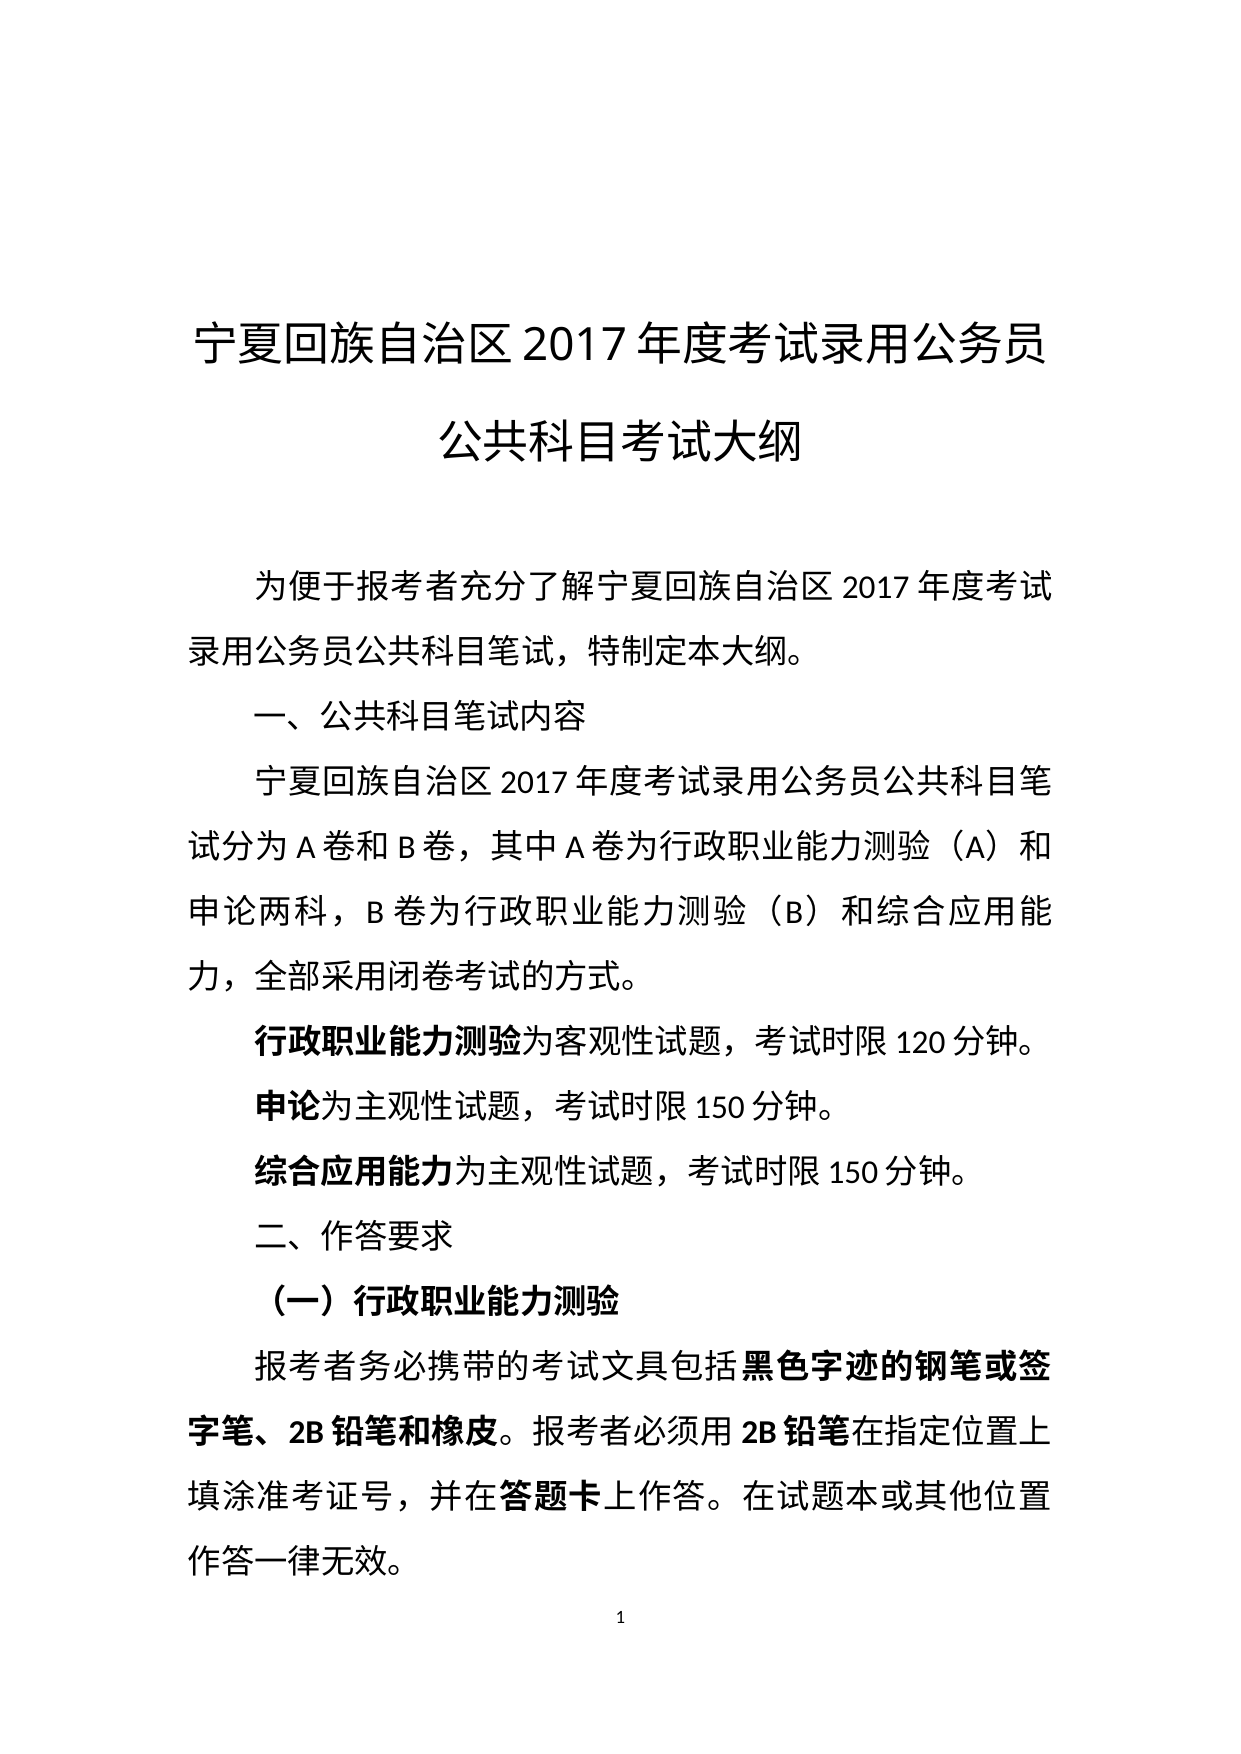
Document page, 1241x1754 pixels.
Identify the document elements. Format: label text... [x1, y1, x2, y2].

text 宁夏回族自治区2017年度考试录用公务员公共科目笔试分为A卷和B卷，其中A卷为行政职业能力测验（A）和申论两科，B卷为行政职业能力测验（B）和综合应用能力，全部采用闭卷考试的方式。 [187, 747, 1053, 1007]
text 公共科目考试大纲 [187, 389, 1053, 487]
text 为便于报考者充分了解宁夏回族自治区2017年度考试录用公务员公共科目笔试，特制定本大纲。 [187, 552, 1053, 682]
text 二、作答要求 [254, 1202, 1053, 1267]
text 行政职业能力测验为客观性试题，考试时限120分钟。 [187, 1007, 1053, 1072]
text 宁夏回族自治区2017年度考试录用公务员 [187, 292, 1053, 389]
text （一）行政职业能力测验 [187, 1267, 1053, 1332]
text 申论为主观性试题，考试时限150分钟。 [254, 1072, 1053, 1137]
text 综合应用能力为主观性试题，考试时限150分钟。 [254, 1137, 1053, 1202]
text 一、公共科目笔试内容 [187, 682, 1053, 747]
text 报考者务必携带的考试文具包括黑色字迹的钢笔或签字笔、2B铅笔和橡皮。报考者必须用2B铅笔在指定位置上填涂准考证号，并在答题卡上作答。在试题本或其他位置作答一律无效。 [187, 1332, 1053, 1592]
